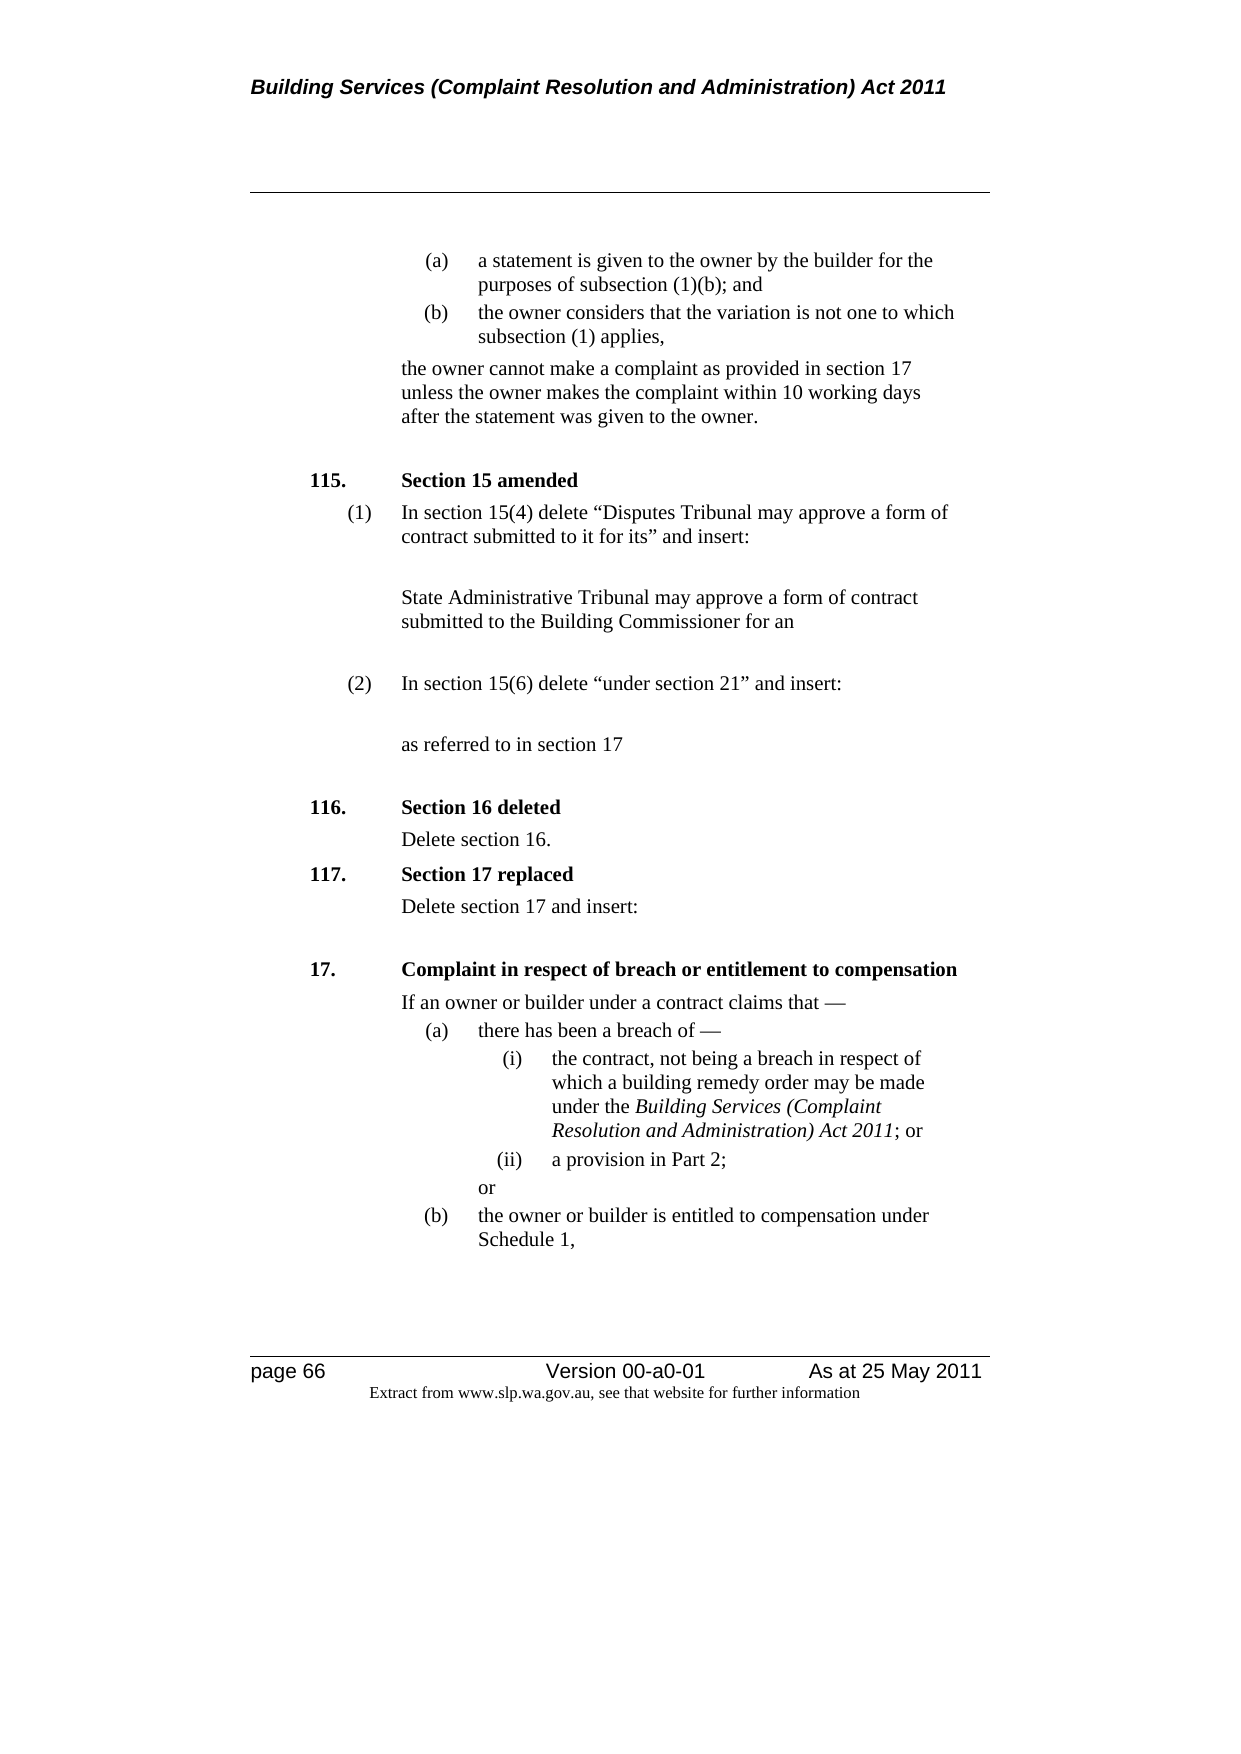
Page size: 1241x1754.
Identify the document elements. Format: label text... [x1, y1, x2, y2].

text Delete section 17 and insert: [312, 894, 960, 918]
text the owner cannot make a complaint as provided in section 17 unless the owner makes the complaint within 10 working days after the statement was given to the owner. [312, 356, 960, 428]
text (ii) a provision in Part 2; [463, 1147, 960, 1171]
text Delete section 16. [312, 827, 960, 851]
subtitle 117. Section 17 replaced [309, 862, 960, 886]
text State Administrative Tribunal may approve a form of contract submitted to the Building Commissioner for an [312, 585, 960, 633]
text (a) a statement is given to the owner by the builder for the purposes of subsection (1)(b); and [389, 247, 960, 296]
text (b) the owner considers that the variation is not one to which subsection (1) applies, [389, 300, 960, 348]
text If an owner or builder under a contract claims that — [312, 990, 960, 1014]
text (b) the owner or builder is entitled to compensation under Schedule 1, [389, 1203, 960, 1251]
text (1) In section 15(4) delete “Disputes Tribunal may approve a form of contract submitted to it for its” and insert: [312, 500, 960, 548]
text as referred to in section 17 [312, 732, 960, 756]
text (a) there has been a breach of — [389, 1018, 960, 1042]
text or [389, 1175, 960, 1199]
text (2) In section 15(6) delete “under section 21” and insert: [312, 670, 960, 694]
subtitle 116. Section 16 deleted [309, 795, 960, 819]
text (i) the contract, not being a breach in respect of which a building remedy order may be made under the Building Services (Complaint Resolution and Administration) Act 2011; or [463, 1046, 960, 1142]
subtitle 115. Section 15 amended [309, 468, 960, 492]
subtitle 17. Complaint in respect of breach or entitlement to compensation [309, 957, 960, 981]
